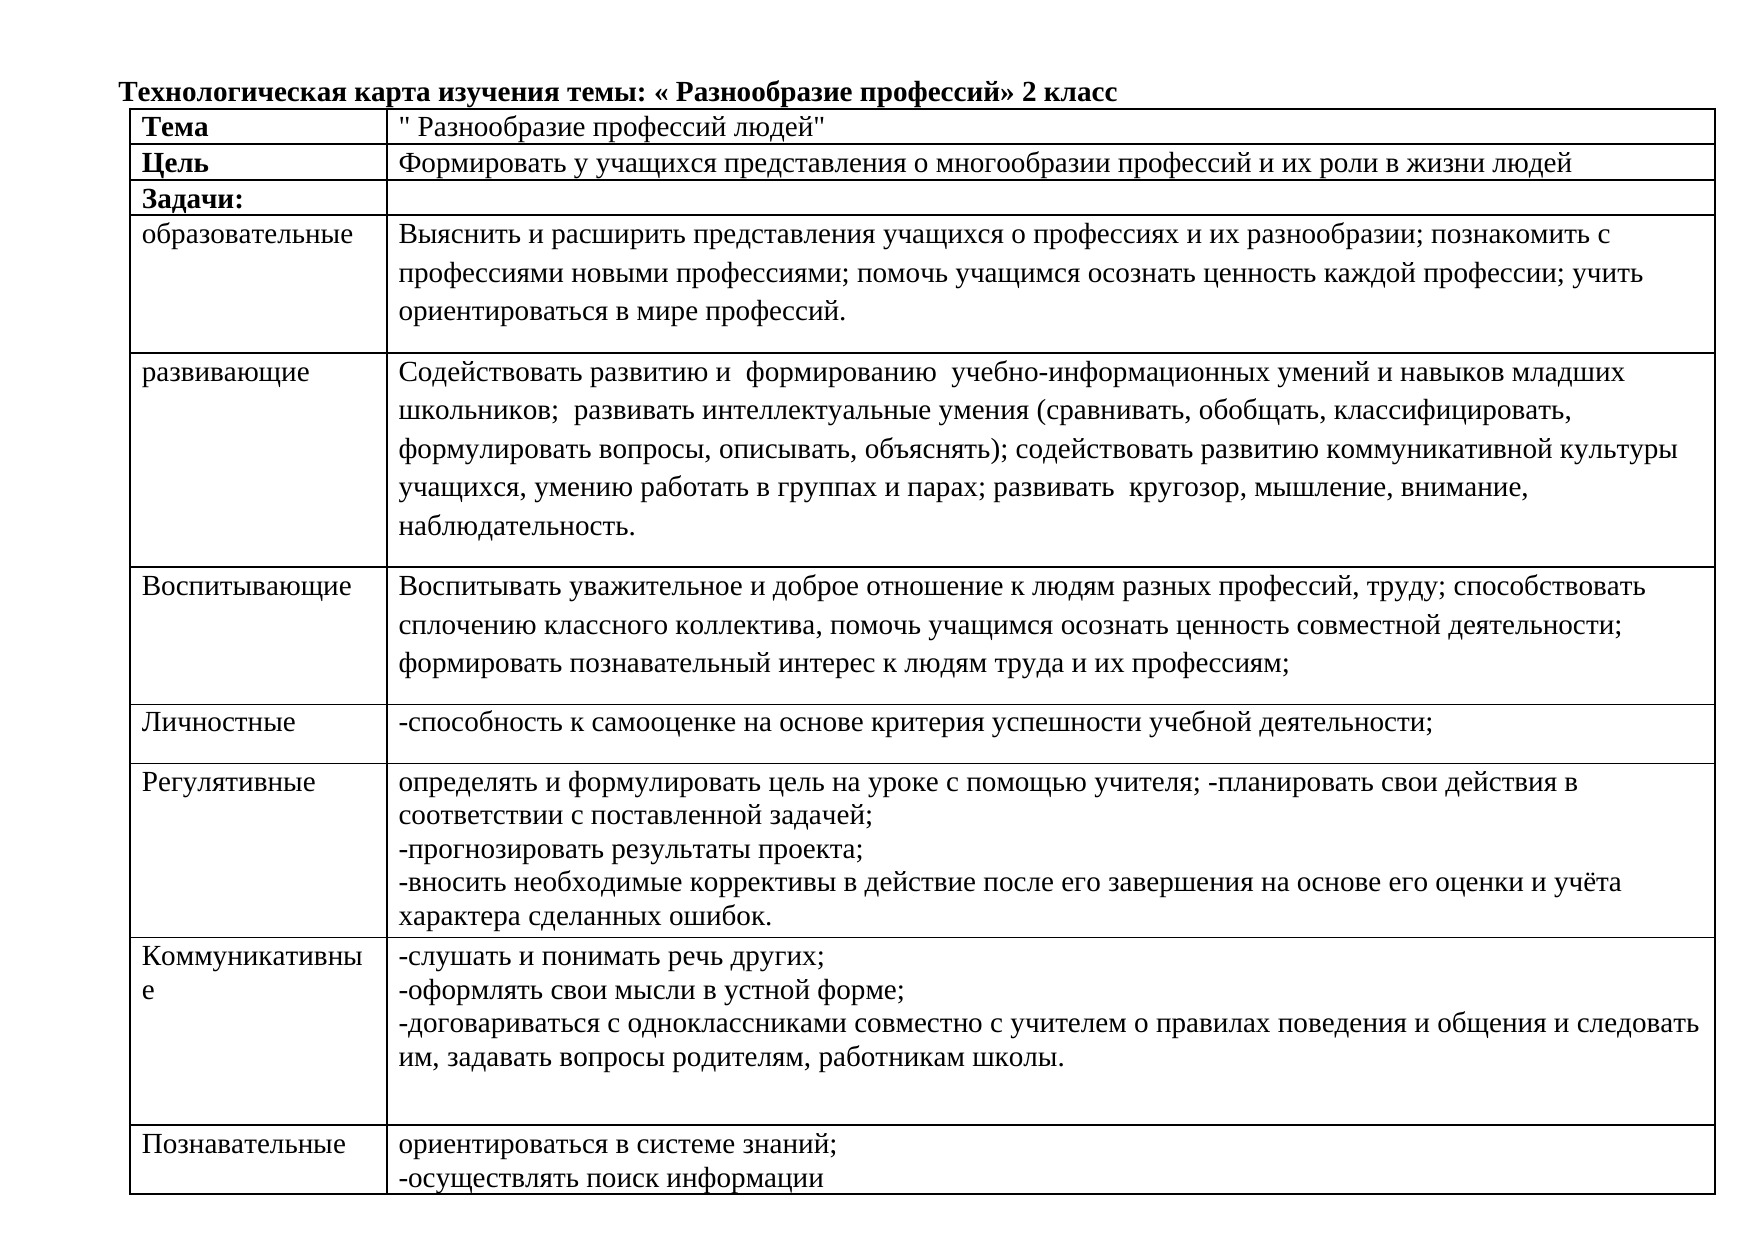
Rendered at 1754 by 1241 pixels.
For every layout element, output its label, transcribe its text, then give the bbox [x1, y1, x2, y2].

text Технологическая карта изучения темы: « Разнообразие профессий» 2 класс [118, 74, 1577, 107]
table_cell -слушать и понимать речь других; -оформлять свои мысли в устной форме; -договариваться с одноклассниками совместно с учителем о правилах поведения и общения и следовать им, задавать вопросы родителям, работникам школы. [388, 938, 1714, 1124]
table_cell Задачи: [131, 181, 386, 214]
table_cell Цель [131, 145, 386, 179]
table_cell Содействовать развитию и формированию учебно-информационных умений и навыков младших школьников; развивать интеллектуальные умения (сравнивать, обобщать, классифицировать, формулировать вопросы, описывать, объяснять); содействовать развитию коммуникативной культуры учащихся, умению работать в группах и парах; развивать кругозор, мышление, внимание, наблюдательность. [388, 354, 1714, 566]
table_cell образовательные [131, 216, 386, 352]
table_header " Разнообразие профессий людей" [388, 110, 1714, 143]
table_header Тема [131, 110, 386, 143]
table_cell [388, 181, 1714, 214]
table_cell -способность к самооценке на основе критерия успешности учебной деятельности; [388, 705, 1714, 763]
table_cell Выяснить и расширить представления учащихся о профессиях и их разнообразии; познакомить с профессиями новыми профессиями; помочь учащимся осознать ценность каждой профессии; учить ориентироваться в мире профессий. [388, 216, 1714, 352]
table_cell Формировать у учащихся представления о многообразии профессий и их роли в жизни людей [388, 145, 1714, 179]
table_cell Воспитывающие [131, 568, 386, 703]
table_cell Регулятивные [131, 764, 386, 937]
table_cell определять и формулировать цель на уроке с помощью учителя; -планировать свои действия в соответствии с поставленной задачей; -прогнозировать результаты проекта; -вносить необходимые коррективы в действие после его завершения на основе его оценки и учёта характера сделанных ошибок. [388, 764, 1714, 937]
table_cell ориентироваться в системе знаний; -осуществлять поиск информации [388, 1126, 1714, 1193]
table_cell Познавательные [131, 1126, 386, 1193]
table_cell Воспитывать уважительное и доброе отношение к людям разных профессий, труду; способствовать сплочению классного коллектива, помочь учащимся осознать ценность совместной деятельности; формировать познавательный интерес к людям труда и их профессиям; [388, 568, 1714, 703]
table_cell Коммуникативные [131, 938, 386, 1124]
table_cell развивающие [131, 354, 386, 566]
table_cell Личностные [131, 705, 386, 763]
